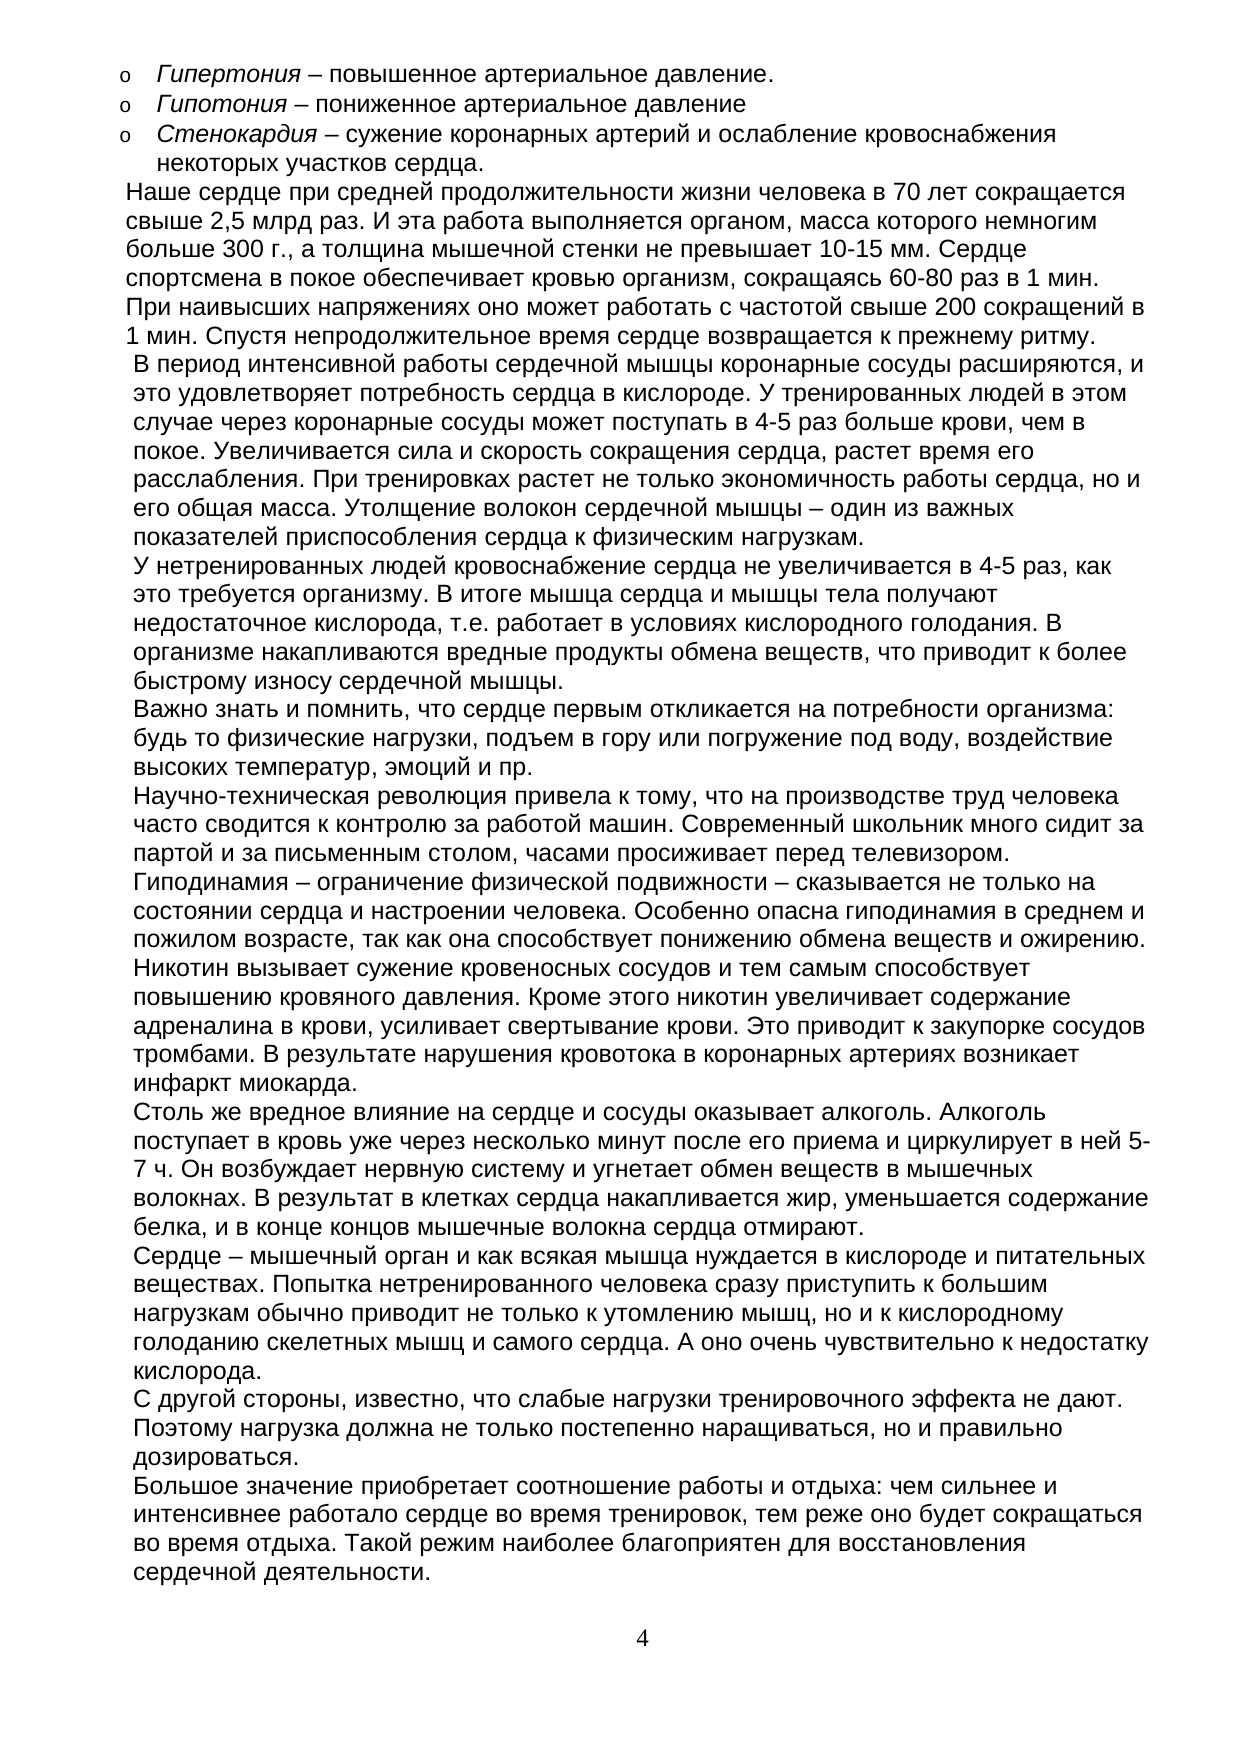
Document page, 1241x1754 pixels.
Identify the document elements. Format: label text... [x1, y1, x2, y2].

text В период интенсивной работы сердечной мышцы коронарные сосуды расширяются, и это удовлетворяет потребность сердца в кислороде. У тренированных людей в этом случае через коронарные сосуды может поступать в 4-5 раз больше крови, чем в покое. Увеличивается сила и скорость сокращения сердца, растет время его расслабления. При тренировках растет не только экономичность работы сердца, но и его общая масса. Утолщение волокон сердечной мышцы – один из важных показателей приспособления сердца к физическим нагрузкам. [133, 349, 1152, 551]
text Наше сердце при средней продолжительности жизни человека в 70 лет сокращается свыше 2,5 млрд раз. И эта работа выполняется органом, масса которого немногим больше 300 г., а толщина мышечной стенки не превышает 10-15 мм. Сердце спортсмена в покое обеспечивает кровью организм, сокращаясь 60-80 раз в 1 мин. При наивысших напряжениях оно может работать с частотой свыше 200 сокращений в 1 мин. Спустя непродолжительное время сердце возвращается к прежнему ритму. [125, 177, 1152, 349]
text С другой стороны, известно, что слабые нагрузки тренировочного эффекта не дают. Поэтому нагрузка должна не только постепенно наращиваться, но и правильно дозироваться. [133, 1384, 1152, 1471]
text Научно-техническая революция привела к тому, что на производстве труд человека часто сводится к контролю за работой машин. Современный школьник много сидит за партой и за письменным столом, часами просиживает перед телевизором. Гиподинамия – ограничение физической подвижности – сказывается не только на состоянии сердца и настроении человека. Особенно опасна гиподинамия в среднем и пожилом возрасте, так как она способствует понижению обмена веществ и ожирению. [133, 781, 1152, 953]
text Столь же вредное влияние на сердце и сосуды оказывает алкоголь. Алкоголь поступает в кровь уже через несколько минут после его приема и циркулирует в ней 5-7 ч. Он возбуждает нервную систему и угнетает обмен веществ в мышечных волокнах. В результат в клетках сердца накапливается жир, уменьшается содержание белка, и в конце концов мышечные волокна сердца отмирают. [133, 1097, 1152, 1241]
text Никотин вызывает сужение кровеносных сосудов и тем самым способствует повышению кровяного давления. Кроме этого никотин увеличивает содержание адреналина в крови, усиливает свертывание крови. Это приводит к закупорке сосудов тромбами. В результате нарушения кровотока в коронарных артериях возникает инфаркт миокарда. [133, 953, 1152, 1097]
text Большое значение приобретает соотношение работы и отдыха: чем сильнее и интенсивнее работало сердце во время тренировок, тем реже оно будет сокращаться во время отдыха. Такой режим наиболее благоприятен для восстановления сердечной деятельности. [133, 1471, 1152, 1586]
text Сердце – мышечный орган и как всякая мышца нуждается в кислороде и питательных веществах. Попытка нетренированного человека сразу приступить к большим нагрузкам обычно приводит не только к утомлению мышц, но и к кислородному голоданию скелетных мышц и самого сердца. А оно очень чувствительно к недостатку кислорода. [133, 1241, 1152, 1384]
list Гипертония – повышенное артериальное давление. [119, 59, 1152, 89]
text У нетренированных людей кровоснабжение сердца не увеличивается в 4-5 раз, как это требуется организму. В итоге мышца сердца и мышцы тела получают недостаточное кислорода, т.е. работает в условиях кислородного голодания. В организме накапливаются вредные продукты обмена веществ, что приводит к более быстрому износу сердечной мышцы. [133, 551, 1152, 694]
list Гипотония – пониженное артериальное давление [119, 89, 1152, 118]
list Стенокардия – сужение коронарных артерий и ослабление кровоснабжения некоторых участков сердца. [119, 118, 1152, 177]
text Важно знать и помнить, что сердце первым откликается на потребности организма: будь то физические нагрузки, подъем в гору или погружение под воду, воздействие высоких температур, эмоций и пр. [133, 694, 1152, 781]
